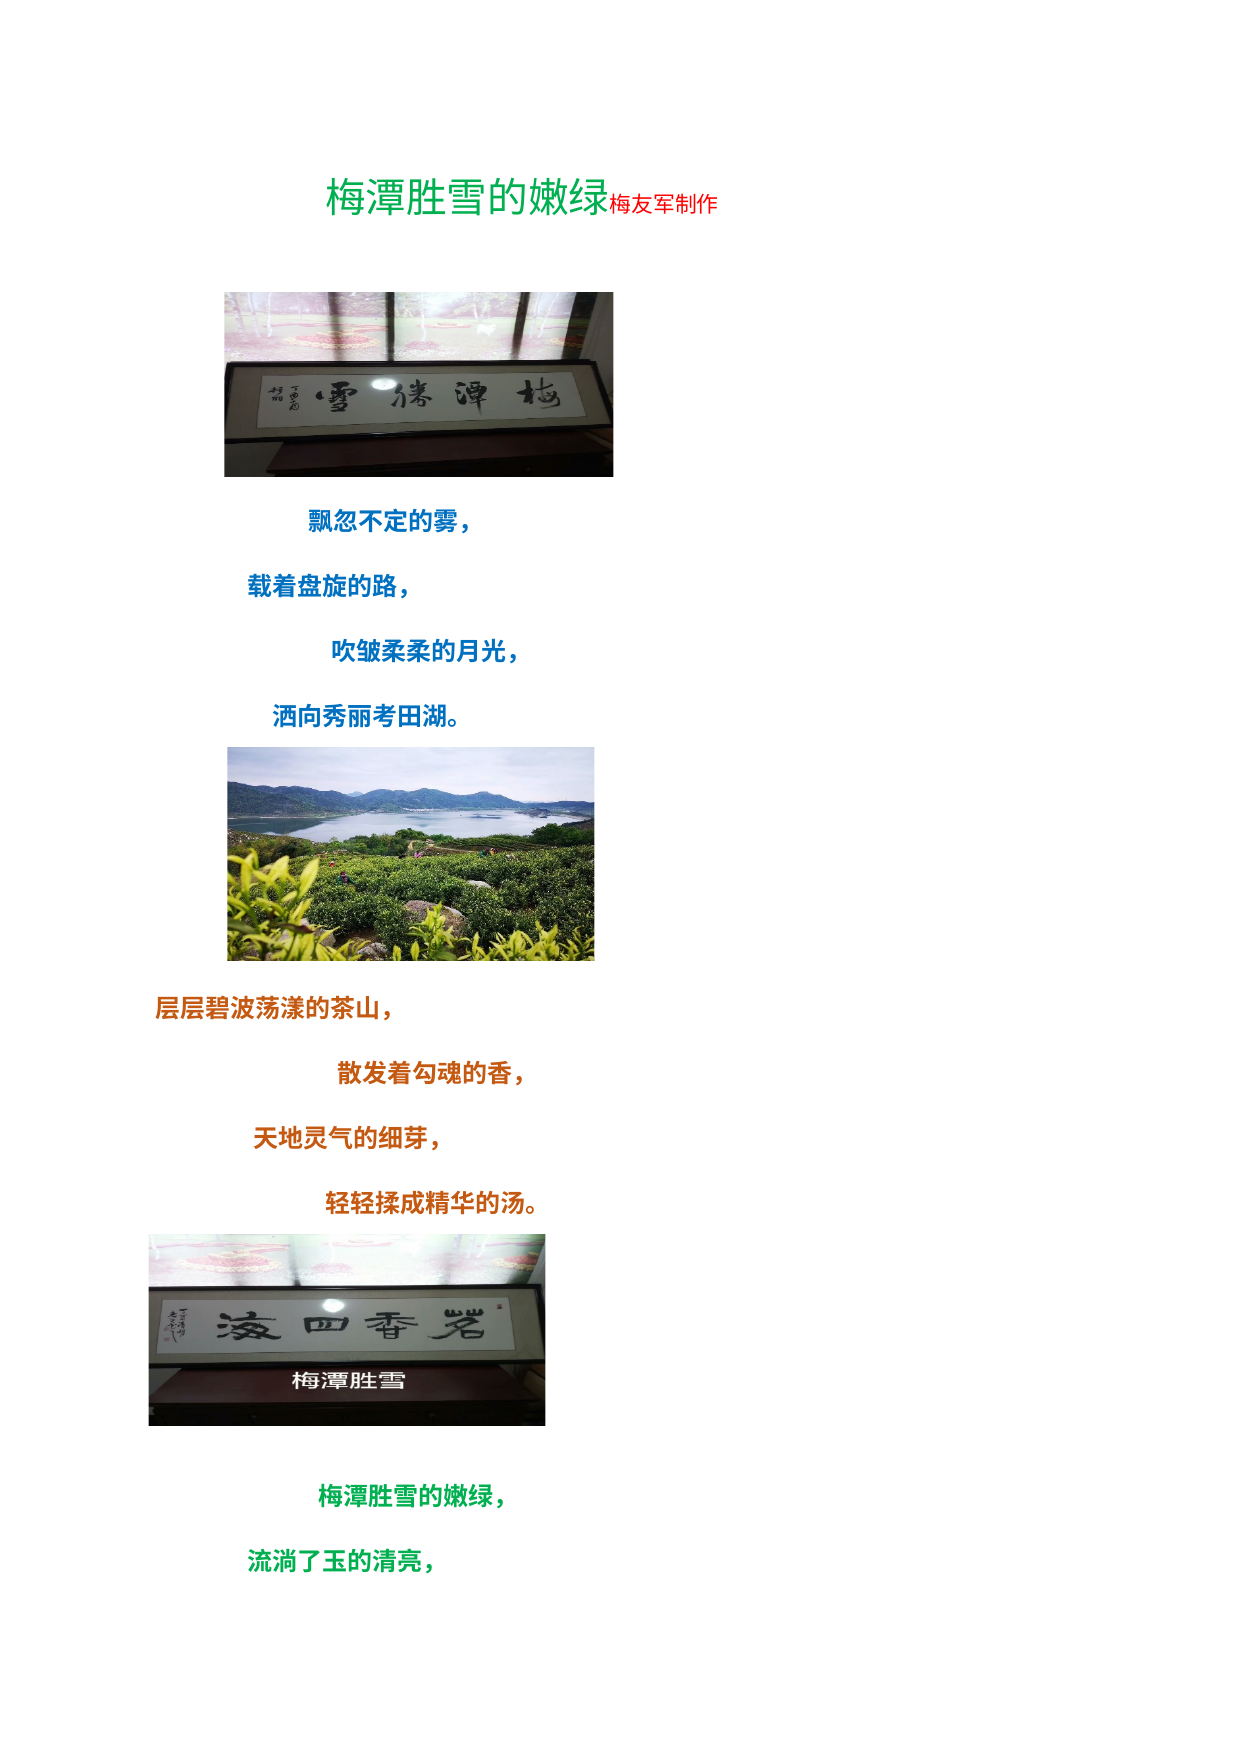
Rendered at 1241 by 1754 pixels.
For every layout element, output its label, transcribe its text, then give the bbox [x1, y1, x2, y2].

text 梅潭胜雪的嫩绿梅友军制作 [187, 162, 1053, 227]
picture [148, 1234, 546, 1426]
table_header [0, 292, 1240, 1592]
picture [227, 747, 595, 961]
picture [224, 292, 614, 477]
